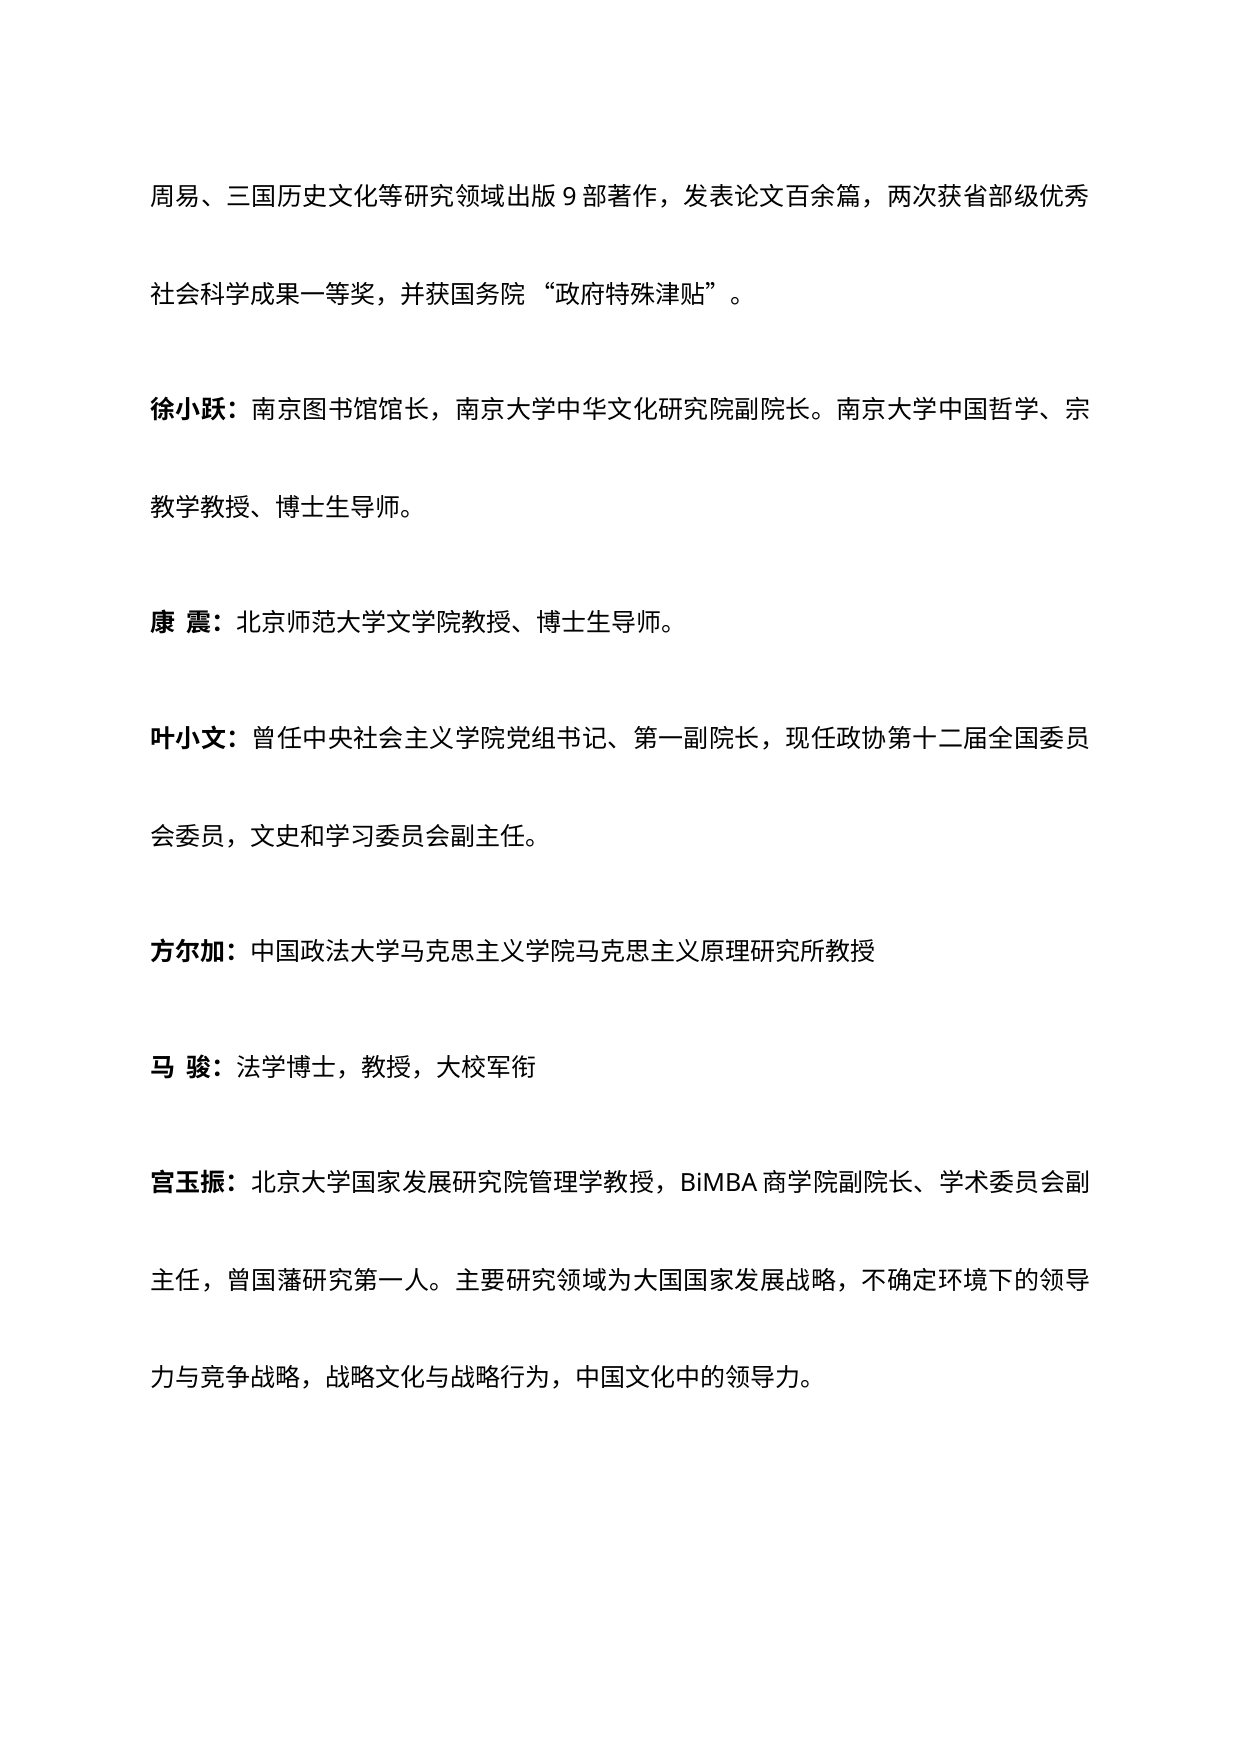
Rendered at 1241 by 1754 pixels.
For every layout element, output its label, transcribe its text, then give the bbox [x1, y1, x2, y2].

text 马 骏：法学博士，教授，大校军衔 [150, 1033, 1090, 1098]
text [150, 162, 1090, 325]
text 徐小跃：南京图书馆馆长，南京大学中华文化研究院副院长。南京大学中国哲学、宗教学教授、博士生导师。 [150, 375, 1090, 538]
text 方尔加：中国政法大学马克思主义学院马克思主义原理研究所教授 [150, 917, 1090, 982]
text 康 震：北京师范大学文学院教授、博士生导师。 [150, 588, 1090, 653]
text 叶小文：曾任中央社会主义学院党组书记、第一副院长，现任政协第十二届全国委员会委员，文史和学习委员会副主任。 [150, 704, 1090, 867]
text 宫玉振：北京大学国家发展研究院管理学教授，BiMBA商学院副院长、学术委员会副主任，曾国藩研究第一人。主要研究领域为大国国家发展战略，不确定环境下的领导力与竞争战略，战略文化与战略行为，中国文化中的领导力。 [150, 1148, 1090, 1408]
